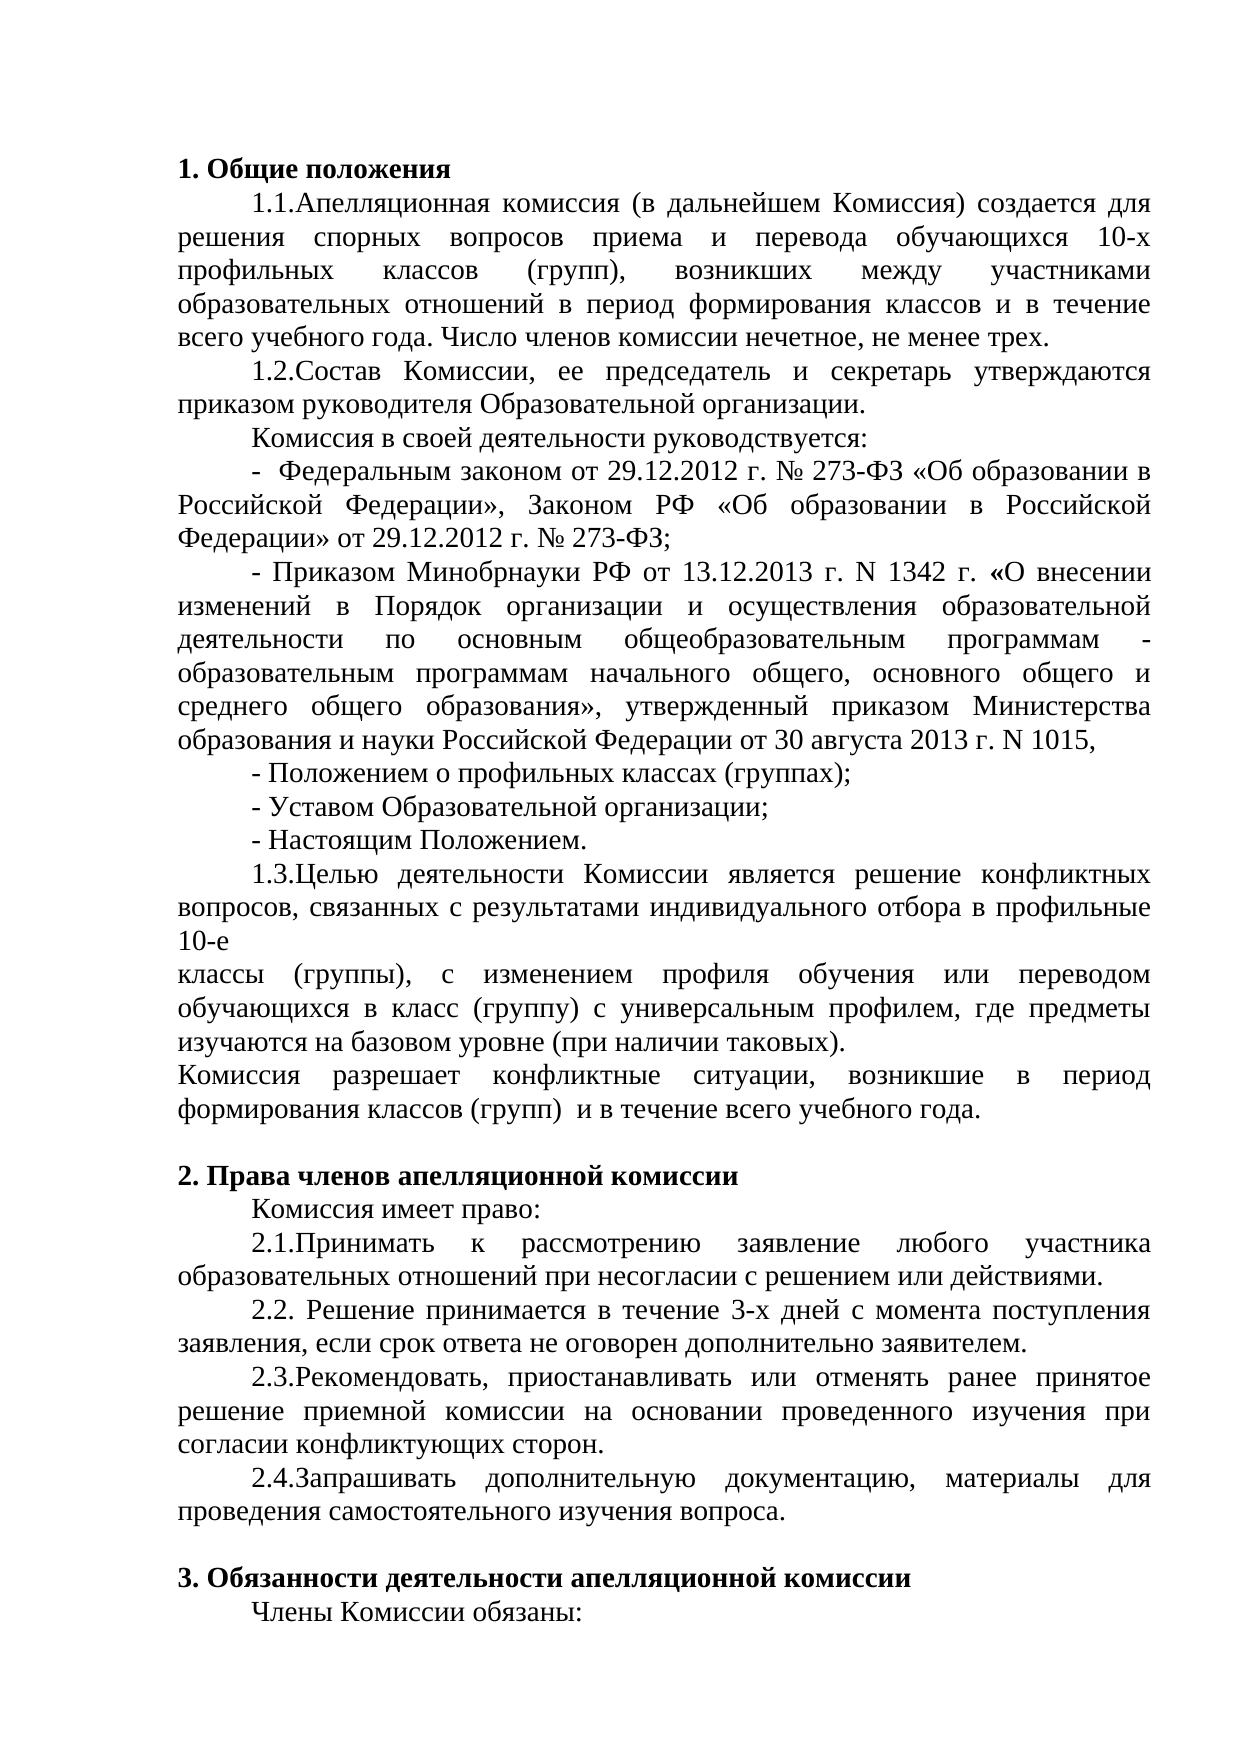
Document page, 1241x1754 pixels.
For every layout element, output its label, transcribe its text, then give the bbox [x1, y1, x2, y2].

text Комиссия в своей деятельности руководствуется: [177, 420, 1152, 453]
text 2.3.Рекомендовать, приостанавливать или отменять ранее принятое решение приемной комиссии на основании проведенного изучения при согласии конфликтующих сторон. [177, 1359, 1152, 1460]
text 2.4.Запрашивать дополнительную документацию, материалы для проведения самостоятельного изучения вопроса. [177, 1460, 1152, 1527]
text - Приказом Минобрнауки РФ от 13.12.2013 г. N 1342 г. «О внесении изменений в Порядок организации и осуществления образовательной деятельности по основным общеобразовательным программам - образовательным программам начального общего, основного общего и среднего общего образования», утвержденный приказом Министерства образования и науки Российской Федерации от 30 августа 2013 г. N 1015, [177, 554, 1152, 755]
text - Уставом Образовательной организации; [177, 789, 1152, 822]
text 1.3.Целью деятельности Комиссии является решение конфликтных вопросов, связанных с результатами индивидуального отбора в профильные 10-е [177, 856, 1152, 957]
text - Федеральным законом от 29.12.2012 г. № 273-ФЗ «Об образовании в Российской Федерации», Законом РФ «Об образовании в Российской Федерации» от 29.12.2012 г. № 273-ФЗ; [177, 453, 1152, 554]
text 1.1.Апелляционная комиссия (в дальнейшем Комиссия) создается для решения спорных вопросов приема и перевода обучающихся 10-х профильных классов (групп), возникших между участниками образовательных отношений в период формирования классов и в течение всего учебного года. Число членов комиссии нечетное, не менее трех. [177, 185, 1152, 353]
text Комиссия имеет право: [177, 1191, 1152, 1225]
text Комиссия разрешает конфликтные ситуации, возникшие в период формирования классов (групп) и в течение всего учебного года. [177, 1057, 1152, 1124]
text классы (группы), с изменением профиля обучения или переводом обучающихся в класс (группу) с универсальным профилем, где предметы изучаются на базовом уровне (при наличии таковых). [177, 957, 1152, 1057]
text - Положением о профильных классах (группах); [177, 755, 1152, 789]
text 1. Общие положения [177, 152, 1152, 185]
text - Настоящим Положением. [177, 822, 1152, 856]
text 3. Обязанности деятельности апелляционной комиссии [177, 1560, 1152, 1594]
text 2. Права членов апелляционной комиссии [177, 1158, 1152, 1191]
text 1.2.Состав Комиссии, ее председатель и секретарь утверждаются приказом руководителя Образовательной организации. [177, 353, 1152, 420]
text 2.2. Решение принимается в течение 3-х дней с момента поступления заявления, если срок ответа не оговорен дополнительно заявителем. [177, 1292, 1152, 1359]
text 2.1.Принимать к рассмотрению заявление любого участника образовательных отношений при несогласии с решением или действиями. [177, 1225, 1152, 1292]
text Члены Комиссии обязаны: [177, 1594, 1152, 1627]
